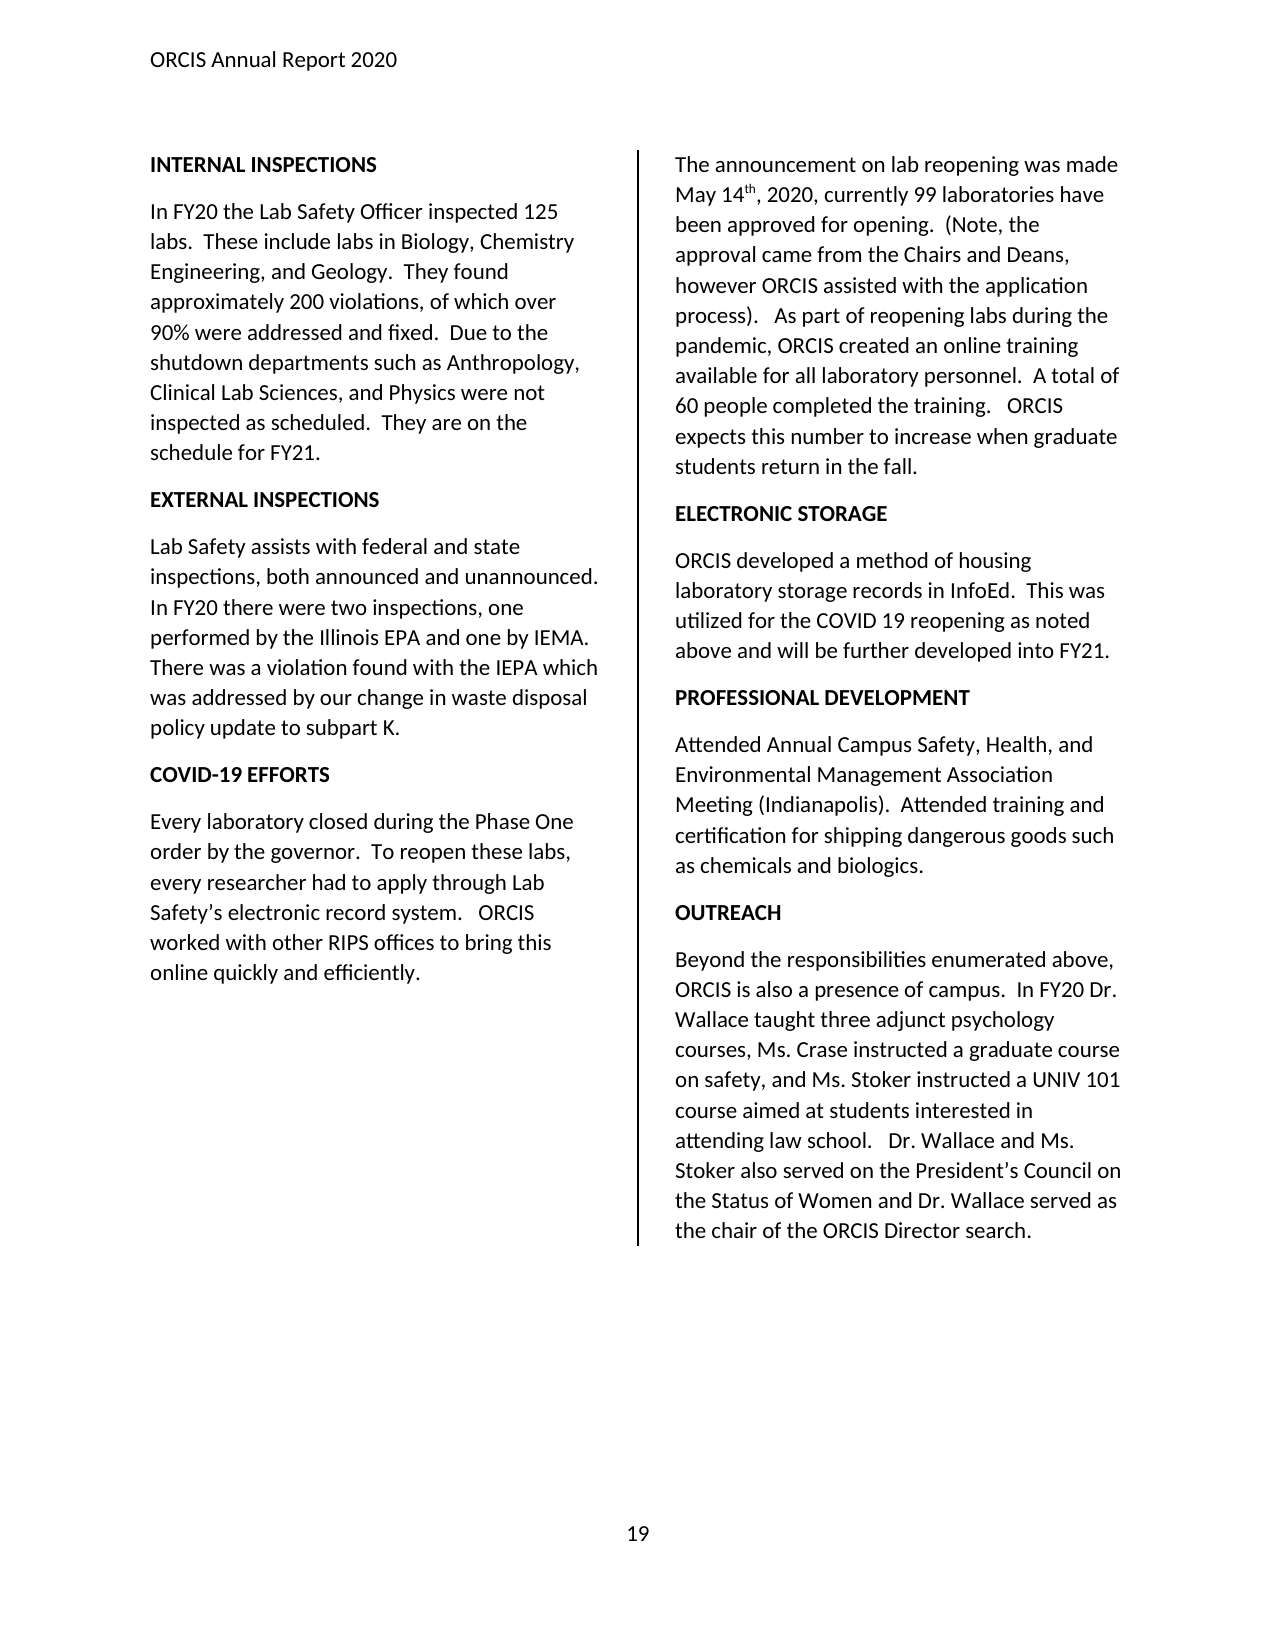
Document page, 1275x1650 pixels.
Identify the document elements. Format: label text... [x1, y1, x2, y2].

text PROFESSIONAL DEVELOPMENT [675, 683, 1125, 711]
text Beyond the responsibilities enumerated above, ORCIS is also a presence of campus. In FY20 Dr. Wallace taught three adjunct psychology courses, Ms. Crase instructed a graduate course on safety, and Ms. Stoker instructed a UNIV 101 course aimed at students interested in attending law school. Dr. Wallace and Ms. Stoker also served on the President’s Council on the Status of Women and Dr. Wallace served as the chair of the ORCIS Director search. [675, 945, 1125, 1245]
text Lab Safety assists with federal and state inspections, both announced and unannounced. In FY20 there were two inspections, one performed by the Illinois EPA and one by IEMA. There was a violation found with the IEPA which was addressed by our change in waste disposal policy update to subpart K. [150, 532, 600, 742]
text EXTERNAL INSPECTIONS [150, 485, 600, 513]
text Attended Annual Campus Safety, Health, and Environmental Management Association Meeting (Indianapolis). Attended training and certification for shipping dangerous goods such as chemicals and biologics. [675, 730, 1125, 879]
text In FY20 the Lab Safety Officer inspected 125 labs. These include labs in Biology, Chemistry Engineering, and Geology. They found approximately 200 violations, of which over 90% were addressed and fixed. Due to the shutdown departments such as Anthropology, Clinical Lab Sciences, and Physics were not inspected as scheduled. They are on the schedule for FY21. [150, 197, 600, 467]
text OUTREACH [675, 898, 1125, 926]
text ORCIS developed a method of housing laboratory storage records in InfoEd. This was utilized for the COVID 19 reopening as noted above and will be further developed into FY21. [675, 546, 1125, 664]
text INTERNAL INSPECTIONS [150, 150, 600, 178]
text Every laboratory closed during the Phase One order by the governor. To reopen these labs, every researcher had to apply through Lab Safety’s electronic record system. ORCIS worked with other RIPS offices to bring this online quickly and efficiently. The announcement on lab reopening was made May 14th, 2020, currently 99 laboratories have been approved for opening. (Note, the approval came from the Chairs and Deans, however ORCIS assisted with the application process). As part of reopening labs during the pandemic, ORCIS created an online training available for all laboratory personnel. A total of 60 people completed the training. ORCIS expects this number to increase when graduate students return in the fall. [150, 807, 600, 986]
text ELECTRONIC STORAGE [675, 499, 1125, 527]
text COVID-19 EFFORTS [150, 760, 600, 788]
